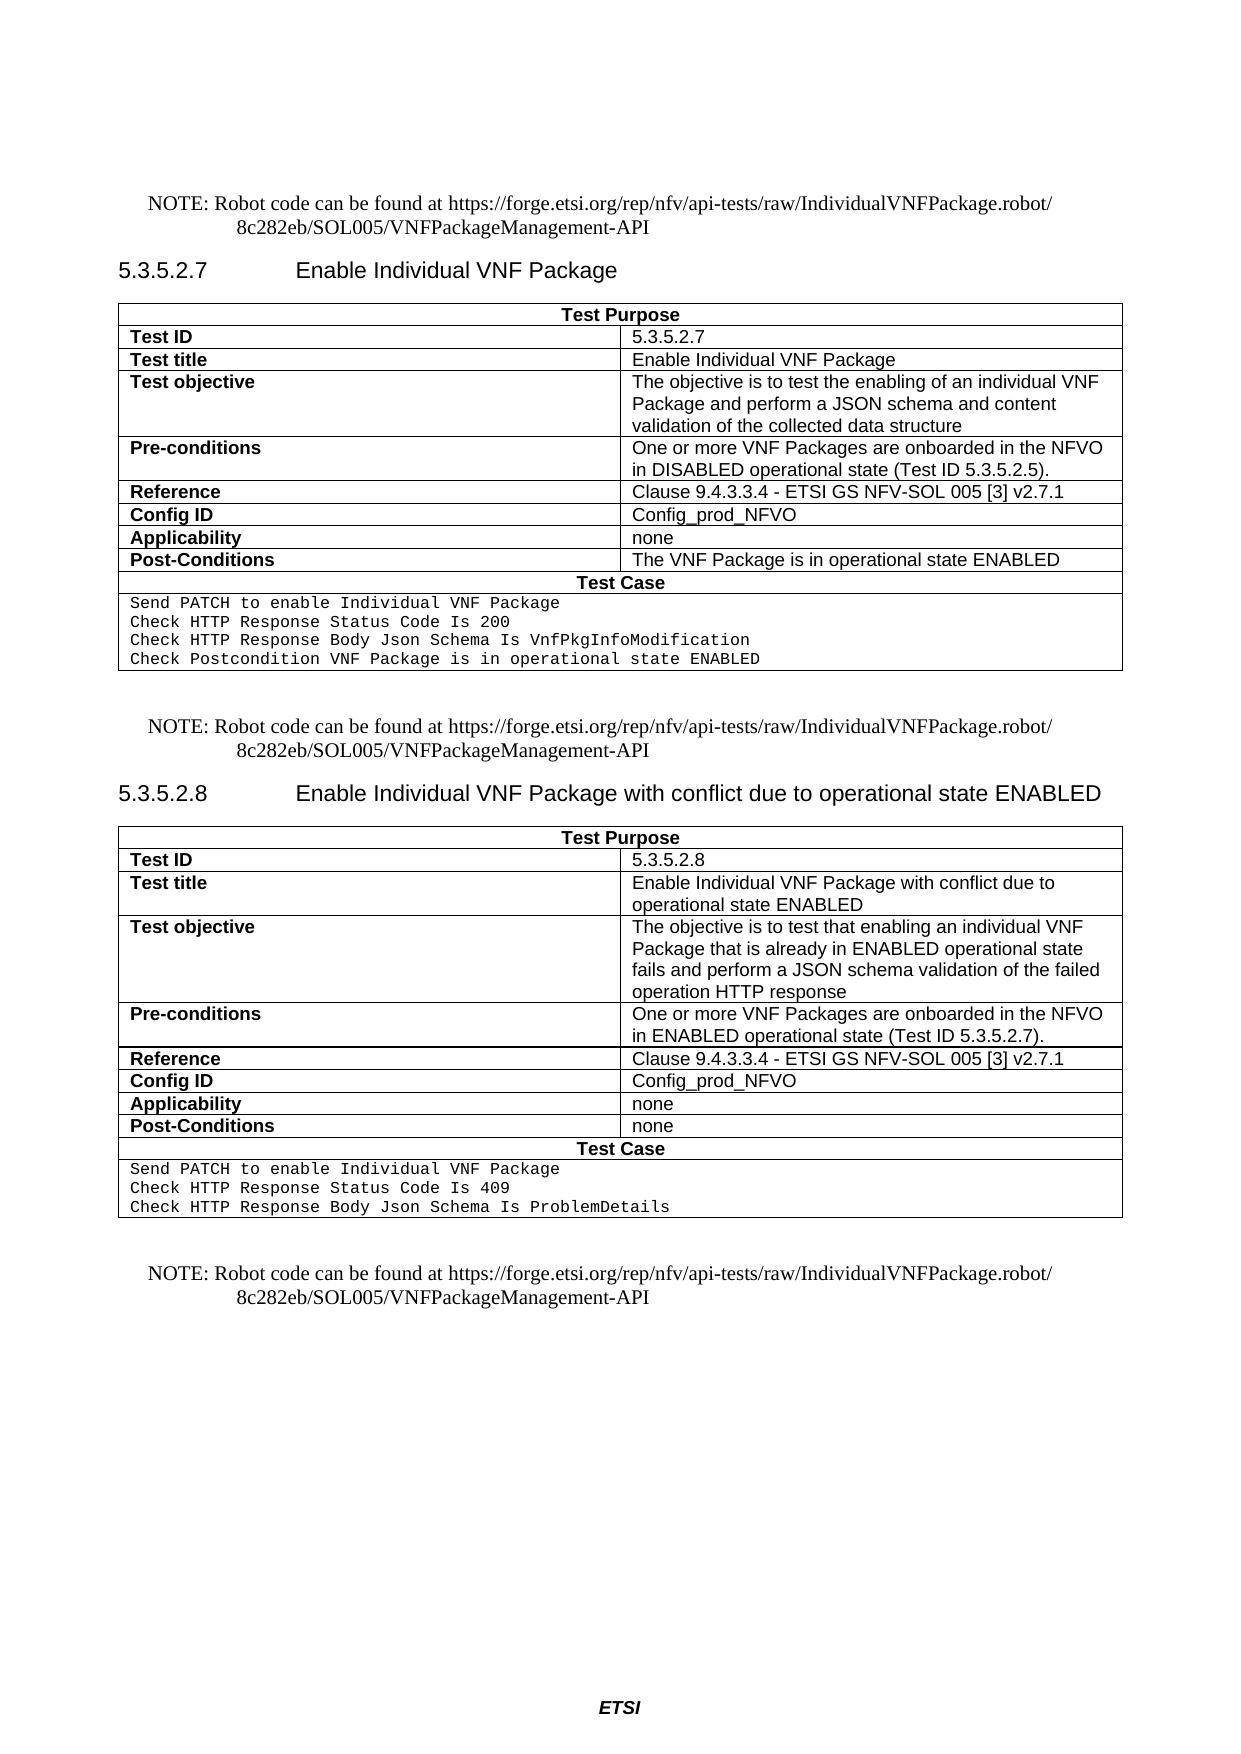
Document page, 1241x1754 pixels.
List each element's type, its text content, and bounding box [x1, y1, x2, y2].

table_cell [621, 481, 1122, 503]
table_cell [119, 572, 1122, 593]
text NOTE: Robot code can be found at https://forge.etsi.org/rep/nfv/api-tests/raw/IndividualVNFPackage.robot/8c282eb/SOL005/VNFPackageManagement-API [148, 191, 1122, 239]
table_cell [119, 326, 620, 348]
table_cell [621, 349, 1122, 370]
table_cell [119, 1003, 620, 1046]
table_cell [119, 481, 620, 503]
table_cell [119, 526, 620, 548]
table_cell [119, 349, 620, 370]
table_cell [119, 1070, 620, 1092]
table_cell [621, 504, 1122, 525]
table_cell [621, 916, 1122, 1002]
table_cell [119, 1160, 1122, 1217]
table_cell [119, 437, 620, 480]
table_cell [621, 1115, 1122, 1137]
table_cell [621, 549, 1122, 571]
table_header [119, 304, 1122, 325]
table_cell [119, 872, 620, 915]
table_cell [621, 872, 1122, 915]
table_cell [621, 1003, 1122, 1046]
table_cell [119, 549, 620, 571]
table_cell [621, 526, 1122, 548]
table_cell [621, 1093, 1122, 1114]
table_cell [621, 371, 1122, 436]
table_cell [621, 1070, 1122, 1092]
text NOTE: Robot code can be found at https://forge.etsi.org/rep/nfv/api-tests/raw/IndividualVNFPackage.robot/8c282eb/SOL005/VNFPackageManagement-API [148, 713, 1122, 762]
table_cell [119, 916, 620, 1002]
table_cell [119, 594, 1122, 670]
text NOTE: Robot code can be found at https://forge.etsi.org/rep/nfv/api-tests/raw/IndividualVNFPackage.robot/8c282eb/SOL005/VNFPackageManagement-API [148, 1261, 1122, 1309]
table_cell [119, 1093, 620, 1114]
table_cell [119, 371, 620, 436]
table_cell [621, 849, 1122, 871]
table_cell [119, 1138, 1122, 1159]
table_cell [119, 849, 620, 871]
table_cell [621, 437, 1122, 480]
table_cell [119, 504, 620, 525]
subtitle 5.3.5.2.8 Enable Individual VNF Package with conflict due to operational state ENABLED [118, 780, 1122, 807]
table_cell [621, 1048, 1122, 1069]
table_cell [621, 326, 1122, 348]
subtitle 5.3.5.2.7 Enable Individual VNF Package [118, 257, 1122, 284]
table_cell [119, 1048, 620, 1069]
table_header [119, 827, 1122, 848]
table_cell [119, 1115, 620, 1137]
